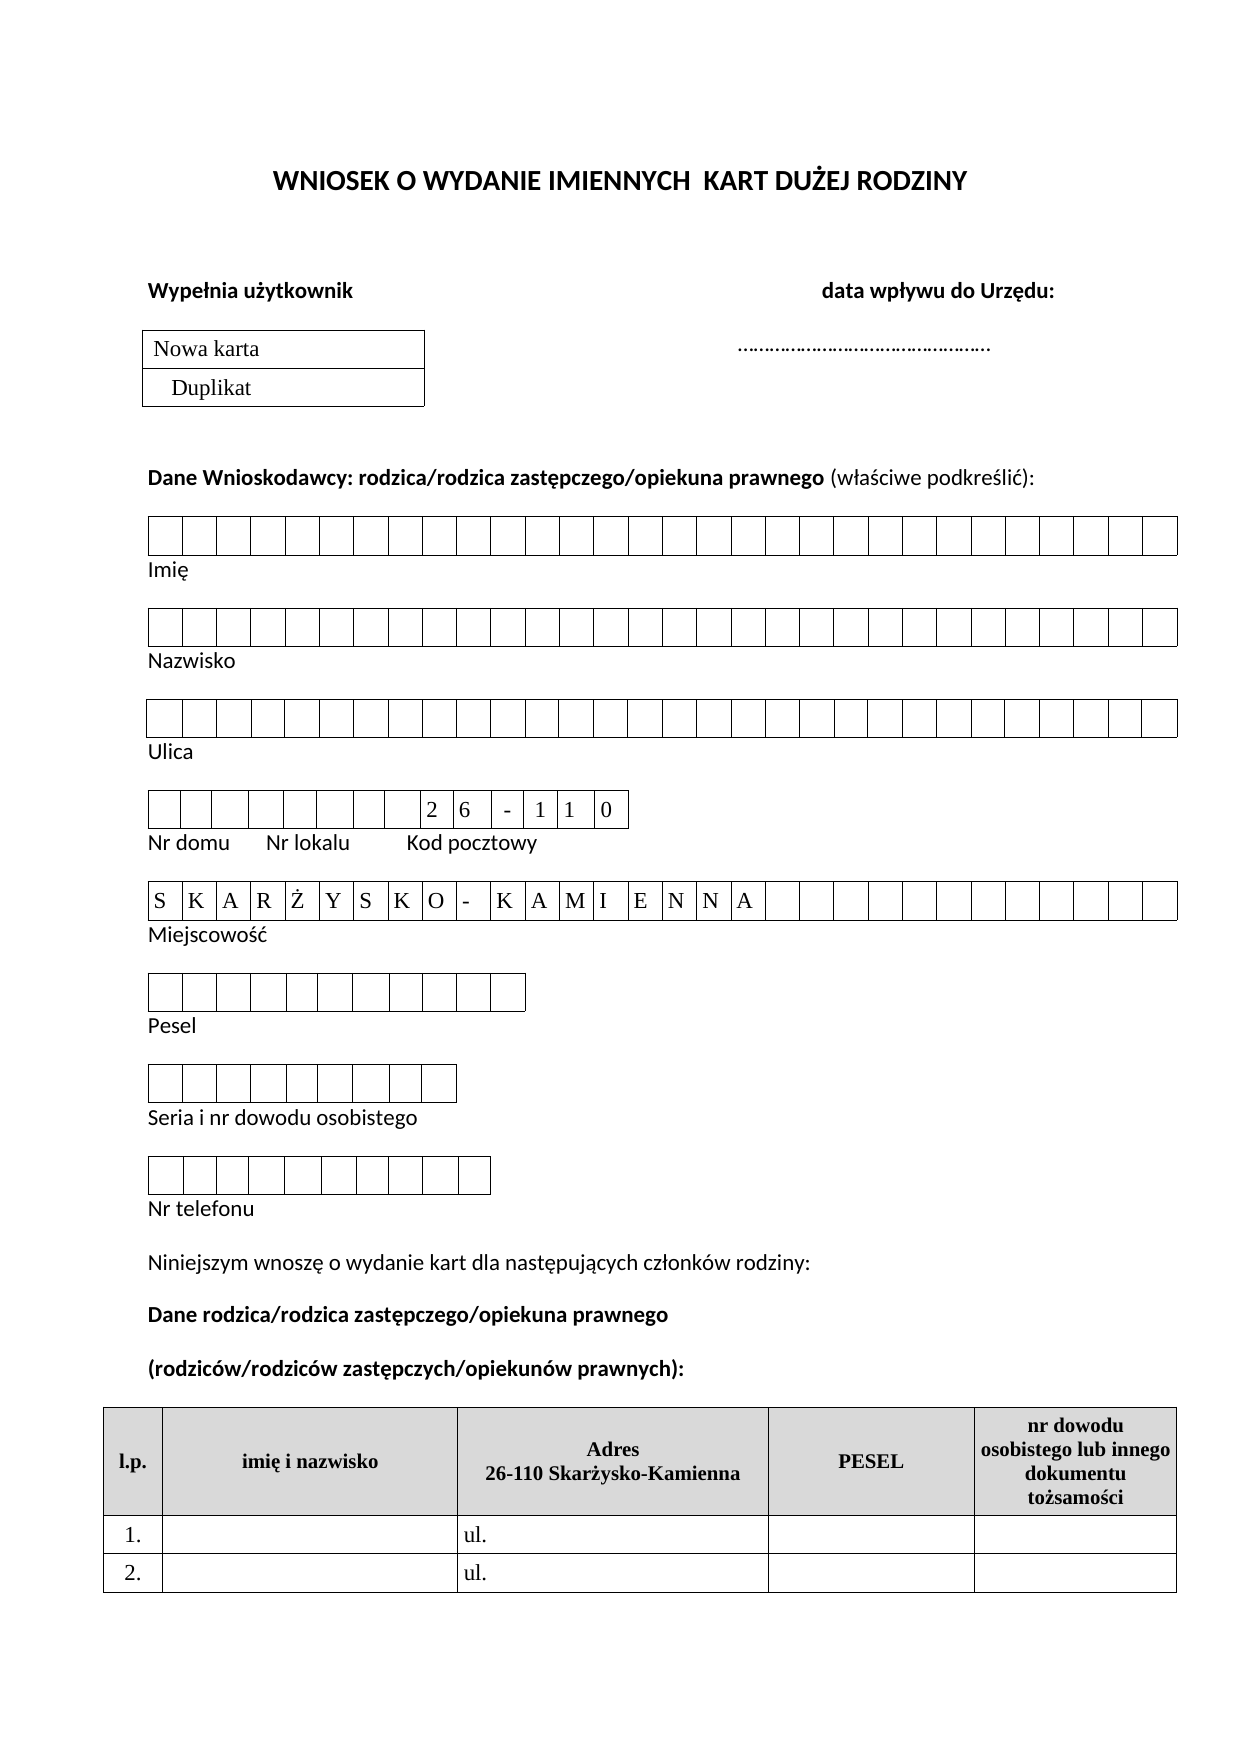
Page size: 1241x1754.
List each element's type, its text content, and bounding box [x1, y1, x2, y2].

table_header [903, 517, 936, 554]
table_header [629, 609, 662, 646]
table_header [389, 1157, 422, 1194]
table_header A [217, 882, 250, 919]
table_header  Nowa karta [143, 331, 424, 368]
table_header [1006, 517, 1039, 554]
table_cell [975, 1554, 1176, 1592]
table_header [869, 609, 902, 646]
table_header [869, 517, 902, 554]
table_header [390, 1065, 421, 1102]
table_header [249, 791, 283, 828]
table_header [320, 700, 353, 737]
table_header [1142, 700, 1177, 737]
text Imię [148, 556, 1093, 583]
table_header [149, 791, 180, 828]
table_header [147, 700, 182, 737]
table_header [1040, 882, 1073, 919]
table_header [663, 609, 696, 646]
table_header [149, 609, 182, 646]
table_header [526, 700, 558, 737]
table_header [937, 517, 971, 554]
table_header [183, 517, 216, 554]
text Niniejszym wnoszę o wydanie kart dla następujących członków rodziny: [148, 1248, 1093, 1276]
table_header [903, 882, 936, 919]
text Seria i nr dowodu osobistego [148, 1103, 1093, 1131]
table_cell ul. [458, 1516, 768, 1553]
table_header [354, 517, 388, 554]
table_header [353, 1065, 389, 1102]
table_header [249, 1157, 284, 1194]
table_cell [975, 1516, 1176, 1553]
text Dane Wnioskodawcy: rodzica/rodzica zastępczego/opiekuna prawnego (właściwe podkreślić): [148, 463, 1093, 491]
table_header [183, 609, 216, 646]
text Nr telefonu [148, 1194, 1093, 1223]
table_header [663, 700, 696, 737]
table_header [423, 1157, 458, 1194]
table_header [285, 700, 319, 737]
table_header [389, 609, 422, 646]
table_header [286, 517, 319, 554]
table_cell 1. [104, 1516, 162, 1553]
table_header [284, 791, 316, 828]
table_header K [389, 882, 422, 919]
table_header [697, 517, 731, 554]
table_header [285, 1157, 321, 1194]
table_header [149, 1065, 182, 1102]
table_header [217, 974, 250, 1011]
table_header [972, 609, 1005, 646]
table_header [491, 700, 525, 737]
table_cell [769, 1516, 974, 1553]
table_header [972, 882, 1005, 919]
table_header Y [320, 882, 353, 919]
table_header [800, 609, 833, 646]
table_header [149, 517, 182, 554]
table_header PESEL [769, 1408, 974, 1515]
table_header 0 [595, 791, 628, 828]
table_header [1109, 517, 1142, 554]
table_header imię i nazwisko [163, 1408, 457, 1515]
table_header O [423, 882, 456, 919]
table_header [287, 974, 317, 1011]
table_cell 2. [104, 1554, 162, 1592]
table_header [149, 974, 182, 1011]
text ………………………………………… [148, 329, 1093, 438]
table_header [868, 700, 902, 737]
table_cell [163, 1516, 457, 1553]
table_header [318, 1065, 352, 1102]
table_header [732, 700, 765, 737]
table_header nr dowodu osobistego lub innego dokumentu tożsamości [975, 1408, 1176, 1515]
table_header [251, 1065, 286, 1102]
table_header [1040, 609, 1073, 646]
table_header K [491, 882, 525, 919]
table_header K [183, 882, 216, 919]
table_header [594, 517, 628, 554]
table_header [183, 974, 216, 1011]
table_header - [457, 882, 490, 919]
table_header [800, 700, 834, 737]
table_header [217, 1065, 250, 1102]
table_header [903, 609, 936, 646]
table_header [459, 1157, 490, 1194]
table_header [834, 609, 868, 646]
table_header R [251, 882, 285, 919]
table_header [183, 1065, 216, 1102]
table_header [389, 517, 422, 554]
table_header [212, 791, 248, 828]
text Miejscowość [148, 921, 1093, 948]
table_header N [663, 882, 696, 919]
table_header [318, 974, 352, 1011]
table_header [697, 700, 731, 737]
table_header [1006, 609, 1039, 646]
table_header [1074, 882, 1108, 919]
table_header [389, 700, 422, 737]
table_header [1143, 609, 1177, 646]
table_cell  Duplikat [143, 369, 424, 406]
table_header [1006, 882, 1039, 919]
table_header [457, 609, 490, 646]
table_header [1040, 700, 1073, 737]
table_header [800, 517, 833, 554]
table_header [559, 700, 593, 737]
table_header [287, 1065, 317, 1102]
table_header [320, 609, 353, 646]
table_header [251, 517, 285, 554]
table_header [629, 517, 662, 554]
table_header [560, 609, 593, 646]
table_header [390, 974, 422, 1011]
table_header [972, 517, 1005, 554]
table_header [217, 609, 250, 646]
table_header [526, 517, 559, 554]
table_header [628, 700, 662, 737]
table_header [766, 517, 799, 554]
table_header [251, 609, 285, 646]
text Nr domu Nr lokalu Kod pocztowy [148, 828, 1093, 856]
table_header [1109, 700, 1141, 737]
table_header [800, 882, 833, 919]
table_header [457, 700, 490, 737]
table_header A [732, 882, 765, 919]
table_header [594, 609, 628, 646]
table_header [766, 882, 799, 919]
text Dane rodzica/rodzica zastępczego/opiekuna prawnego [148, 1301, 1093, 1329]
table_header [560, 517, 593, 554]
table_header [766, 609, 799, 646]
table_header [834, 517, 868, 554]
table_header [457, 517, 490, 554]
table_header [732, 609, 765, 646]
table_cell [163, 1554, 457, 1592]
table_header [322, 1157, 356, 1194]
table_header 6 [454, 791, 491, 828]
table_header [766, 700, 799, 737]
table_header [1005, 700, 1039, 737]
table_header A [526, 882, 559, 919]
table_header [1109, 882, 1142, 919]
table_header [353, 974, 389, 1011]
table_header [457, 974, 490, 1011]
table_header [423, 609, 456, 646]
table_header [217, 1157, 248, 1194]
table_header [1074, 609, 1108, 646]
table_header [149, 1157, 183, 1194]
table_header 1 [558, 791, 594, 828]
table_header [834, 882, 868, 919]
table_header [937, 882, 971, 919]
table_header [594, 700, 627, 737]
table_header S [149, 882, 182, 919]
table_header [937, 700, 971, 737]
table_cell ul. [458, 1554, 768, 1592]
text Nazwisko [148, 647, 1093, 674]
table_header [354, 609, 388, 646]
text Pesel [148, 1011, 1093, 1039]
table_header [491, 974, 525, 1011]
table_header [217, 700, 251, 737]
table_header [732, 517, 765, 554]
table_header [184, 1157, 216, 1194]
table_header [1143, 882, 1177, 919]
table_header [1074, 700, 1108, 737]
table_header 2 [421, 791, 453, 828]
table_header [317, 791, 353, 828]
text Wypełnia użytkownik data wpływu do Urzędu: [148, 276, 1093, 304]
table_header [385, 791, 420, 828]
table_header [354, 791, 384, 828]
table_cell [769, 1554, 974, 1592]
table_header [320, 517, 353, 554]
table_header [183, 700, 216, 737]
table_header [903, 700, 936, 737]
table_header [1109, 609, 1142, 646]
table_header [697, 609, 731, 646]
table_header I [594, 882, 628, 919]
table_header Ż [286, 882, 319, 919]
table_header [252, 700, 284, 737]
table_header [181, 791, 211, 828]
table_header [1040, 517, 1073, 554]
table_header - [492, 791, 523, 828]
table_header [491, 609, 525, 646]
table_header [663, 517, 696, 554]
table_header N [697, 882, 731, 919]
table_header [972, 700, 1004, 737]
table_header [835, 700, 867, 737]
table_header [422, 1065, 456, 1102]
table_header [286, 609, 319, 646]
table_header [869, 882, 902, 919]
text WNIOSEK O WYDANIE IMIENNYCH KART DUŻEJ RODZINY [148, 162, 1093, 197]
table_header [937, 609, 971, 646]
table_header [1143, 517, 1177, 554]
table_header M [560, 882, 593, 919]
table_header l.p. [104, 1408, 162, 1515]
table_header [217, 517, 250, 554]
table_header [423, 974, 456, 1011]
table_header [354, 700, 388, 737]
table_header [526, 609, 559, 646]
table_header [251, 974, 286, 1011]
table_header [423, 517, 456, 554]
table_header S [354, 882, 388, 919]
table_header 1 [524, 791, 557, 828]
table_header [357, 1157, 388, 1194]
table_header [1074, 517, 1108, 554]
table_header E [629, 882, 662, 919]
text Ulica [148, 738, 1093, 765]
table_header Adres 26-110 Skarżysko-Kamienna [458, 1408, 768, 1515]
table_header [423, 700, 456, 737]
text (rodziców/rodziców zastępczych/opiekunów prawnych): [148, 1354, 1093, 1382]
table_header [491, 517, 525, 554]
